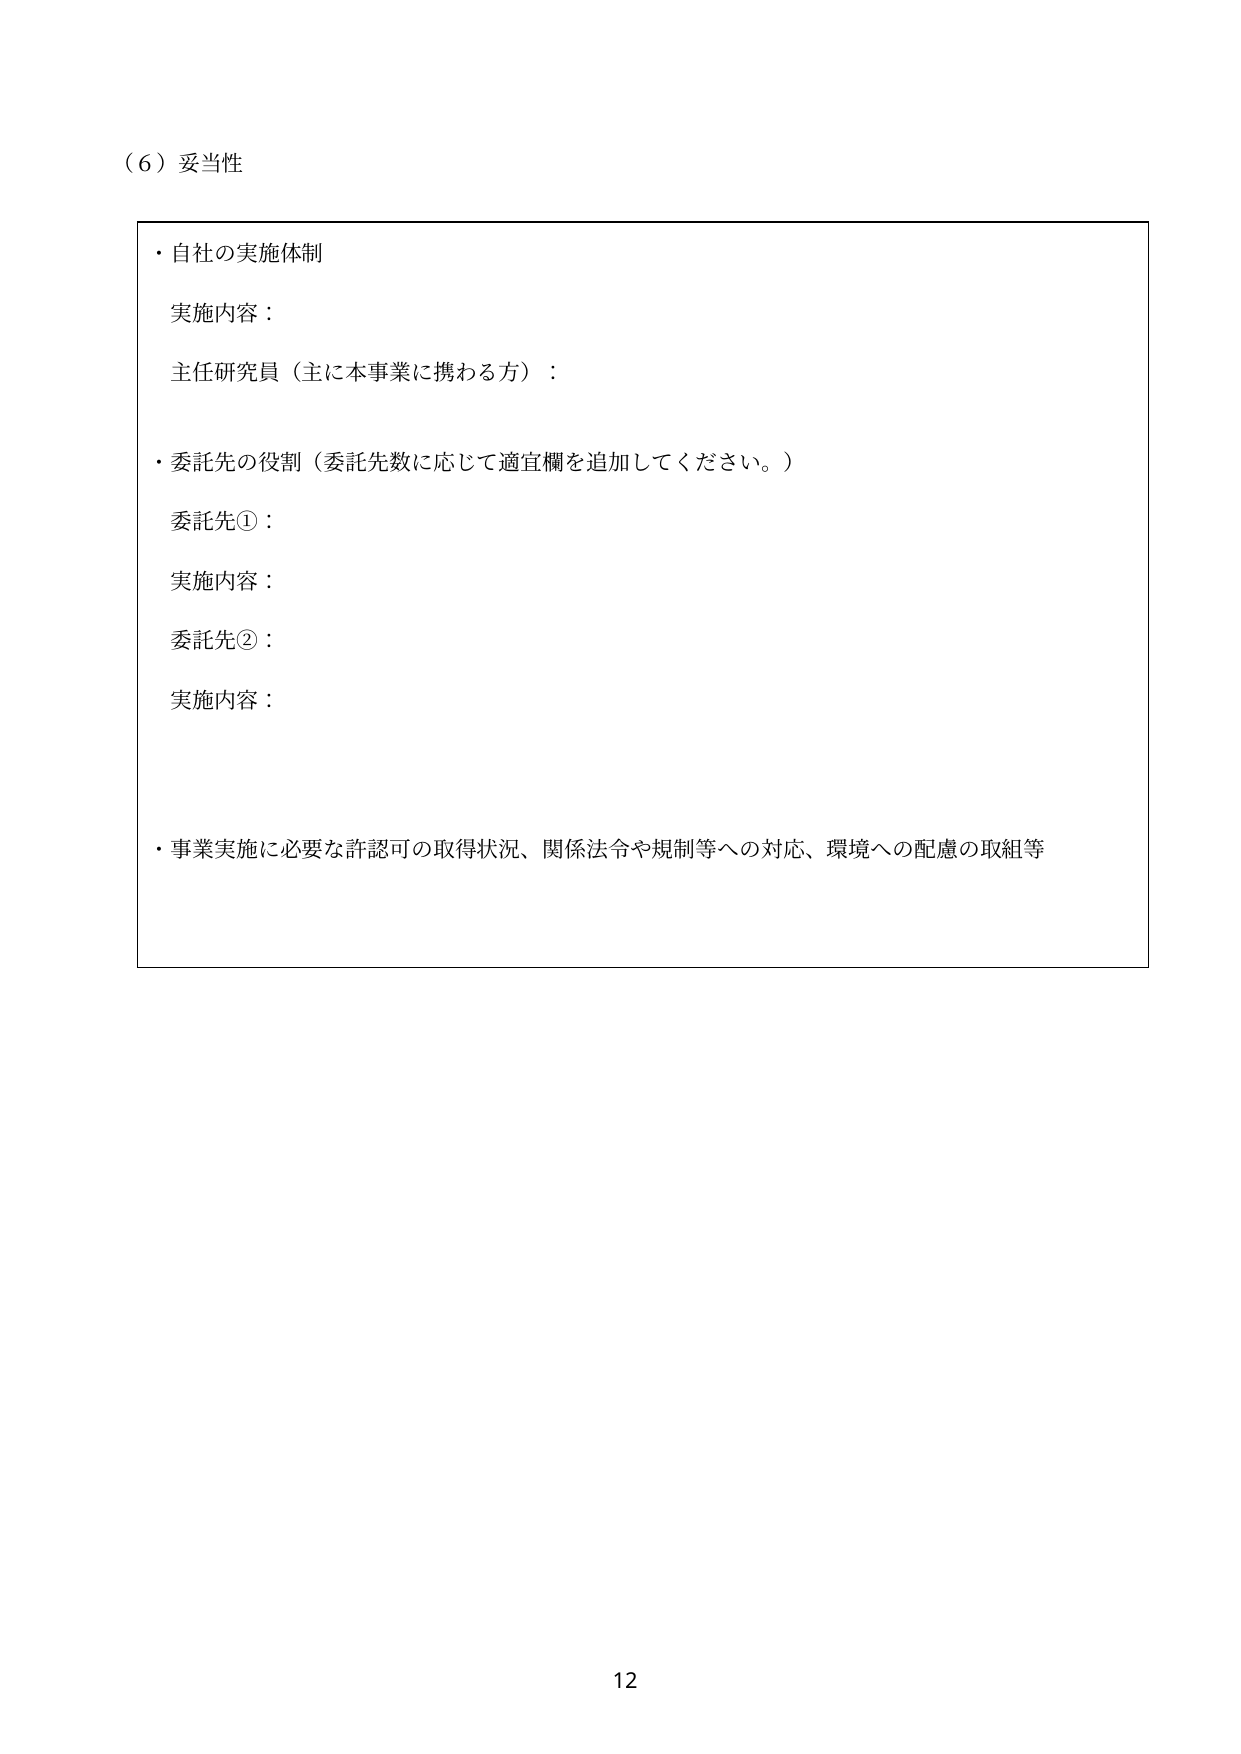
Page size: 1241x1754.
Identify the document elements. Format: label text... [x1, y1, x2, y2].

table_header ・自社の実施体制 実施内容： 主任研究員（主に本事業に携わる方）： ・委託先の役割（委託先数に応じて適宜欄を追加してください。） 委託先①： 実施内容： 委託先②： 実施内容： ・事業実施に必要な許認可の取得状況、関係法令や規制等への対応、環境への配慮の取組等 [138, 223, 1148, 967]
text （６）妥当性 [112, 132, 1137, 192]
